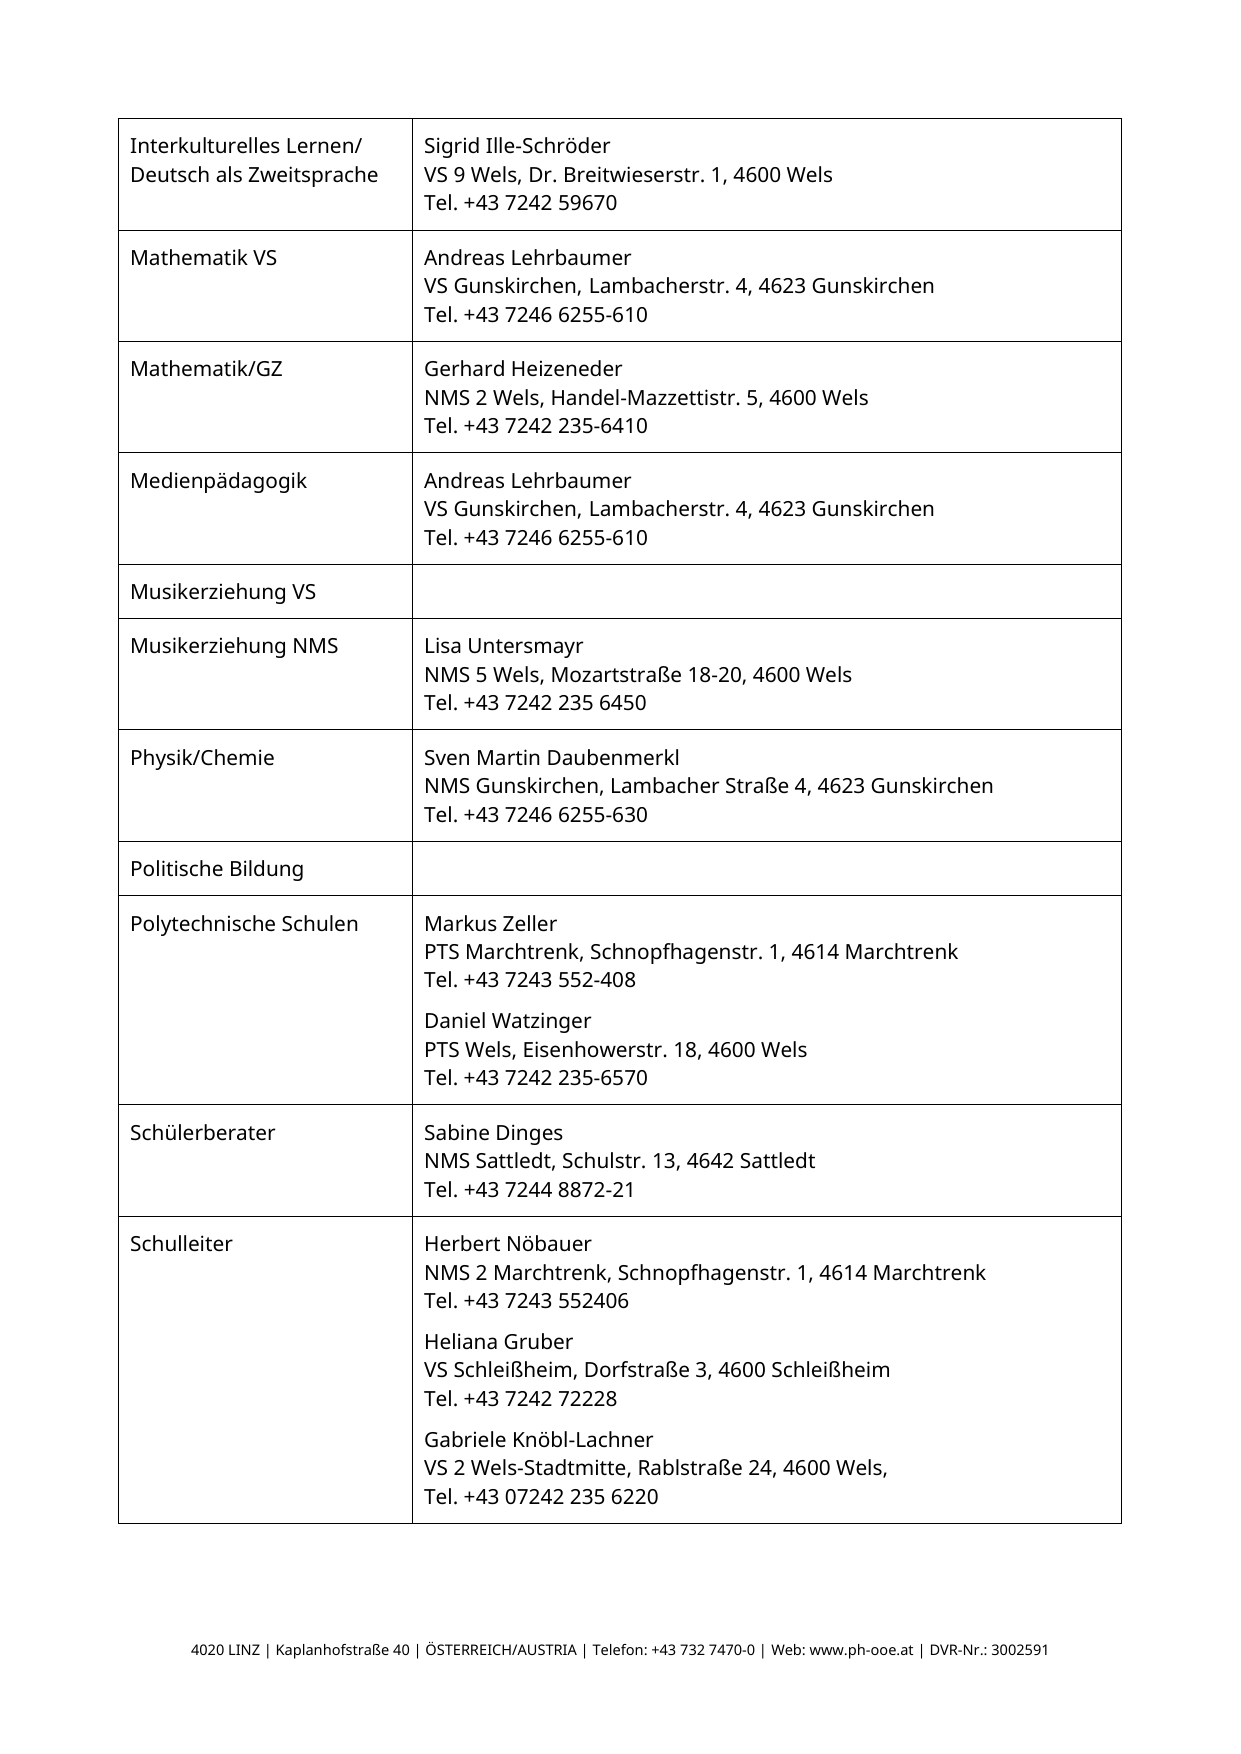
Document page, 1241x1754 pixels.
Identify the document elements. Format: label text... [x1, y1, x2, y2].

table_cell Musikerziehung VS [119, 565, 412, 618]
table_cell Interkulturelles Lernen/ Deutsch als Zweitsprache [119, 119, 412, 229]
table_cell Mathematik/GZ [119, 342, 412, 452]
table_cell Lisa Untersmayr NMS 5 Wels, Mozartstraße 18-20, 4600 Wels Tel. +43 7242 235 6450 [413, 619, 1121, 729]
table_cell [413, 565, 1121, 618]
table_cell Politische Bildung [119, 842, 412, 895]
table_cell Mathematik VS [119, 231, 412, 341]
table_cell Andreas Lehrbaumer VS Gunskirchen, Lambacherstr. 4, 4623 Gunskirchen Tel. +43 7246 6255-610 [413, 231, 1121, 341]
table_cell [413, 842, 1121, 895]
table_cell Sven Martin Daubenmerkl NMS Gunskirchen, Lambacher Straße 4, 4623 Gunskirchen Tel. +43 7246 6255-630 [413, 730, 1121, 841]
table_cell Schulleiter [119, 1217, 412, 1523]
table_cell Herbert Nöbauer NMS 2 Marchtrenk, Schnopfhagenstr. 1, 4614 Marchtrenk Tel. +43 7243 552406 Heliana Gruber VS Schleißheim, Dorfstraße 3, 4600 Schleißheim Tel. +43 7242 72228 Gabriele Knöbl-Lachner VS 2 Wels-Stadtmitte, Rablstraße 24, 4600 Wels, Tel. +43 07242 235 6220 [413, 1217, 1121, 1523]
table_cell NMS Sattledt, Schulstr. 13, 4642 Sattledt Tel. +43 7244 8872-21 [413, 1105, 1121, 1216]
table_cell Physik/Chemie [119, 730, 412, 841]
table_cell Medienpädagogik [119, 453, 412, 563]
table_cell Polytechnische Schulen [119, 896, 412, 1104]
table_cell Gerhard Heizeneder NMS 2 Wels, Handel-Mazzettistr. 5, 4600 Wels Tel. +43 7242 235-6410 [413, 342, 1121, 452]
table_cell Andreas Lehrbaumer VS Gunskirchen, Lambacherstr. 4, 4623 Gunskirchen Tel. +43 7246 6255-610 [413, 453, 1121, 563]
table_cell Sigrid Ille-Schröder VS 9 Wels, Dr. Breitwieserstr. 1, 4600 Wels Tel. +43 7242 59670 [413, 119, 1121, 229]
table_cell Markus Zeller PTS Marchtrenk, Schnopfhagenstr. 1, 4614 Marchtrenk Tel. +43 7243 552-408 Daniel Watzinger PTS Wels, Eisenhowerstr. 18, 4600 Wels Tel. +43 7242 235-6570 [413, 896, 1121, 1104]
table_cell Musikerziehung NMS [119, 619, 412, 729]
table_cell Schülerberater [119, 1105, 412, 1216]
